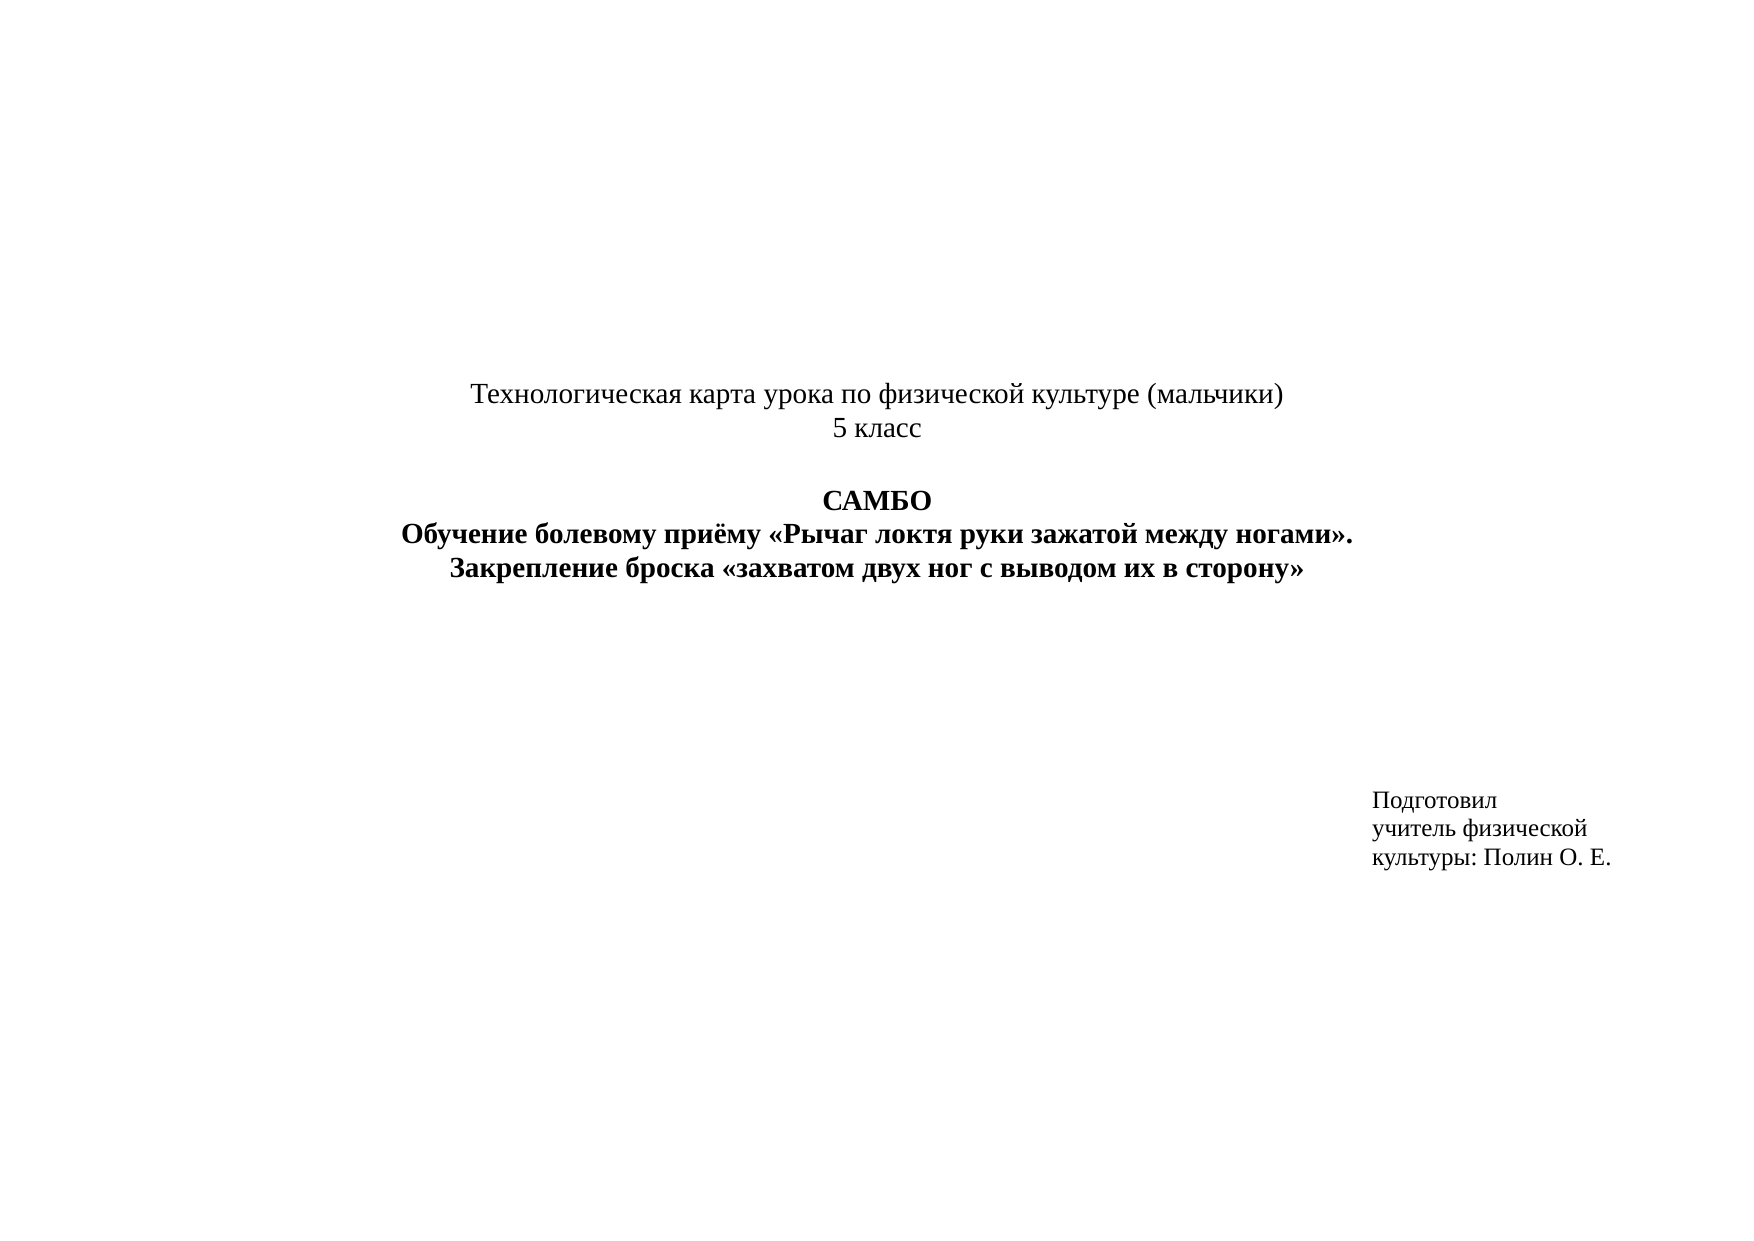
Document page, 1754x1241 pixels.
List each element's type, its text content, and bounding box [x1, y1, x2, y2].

text Подготовил [1372, 785, 1636, 813]
text Обучение болевому приёму «Рычаг локтя руки зажатой между ногами». [118, 516, 1636, 550]
text Технологическая карта урока по физической культуре (мальчики) [118, 376, 1636, 410]
text учитель физической культуры: Полин О. Е. [1372, 813, 1636, 871]
text 5 класс [118, 410, 1636, 443]
text САМБО [118, 483, 1636, 516]
text Закрепление броска «захватом двух ног с выводом их в сторону» [118, 550, 1636, 583]
